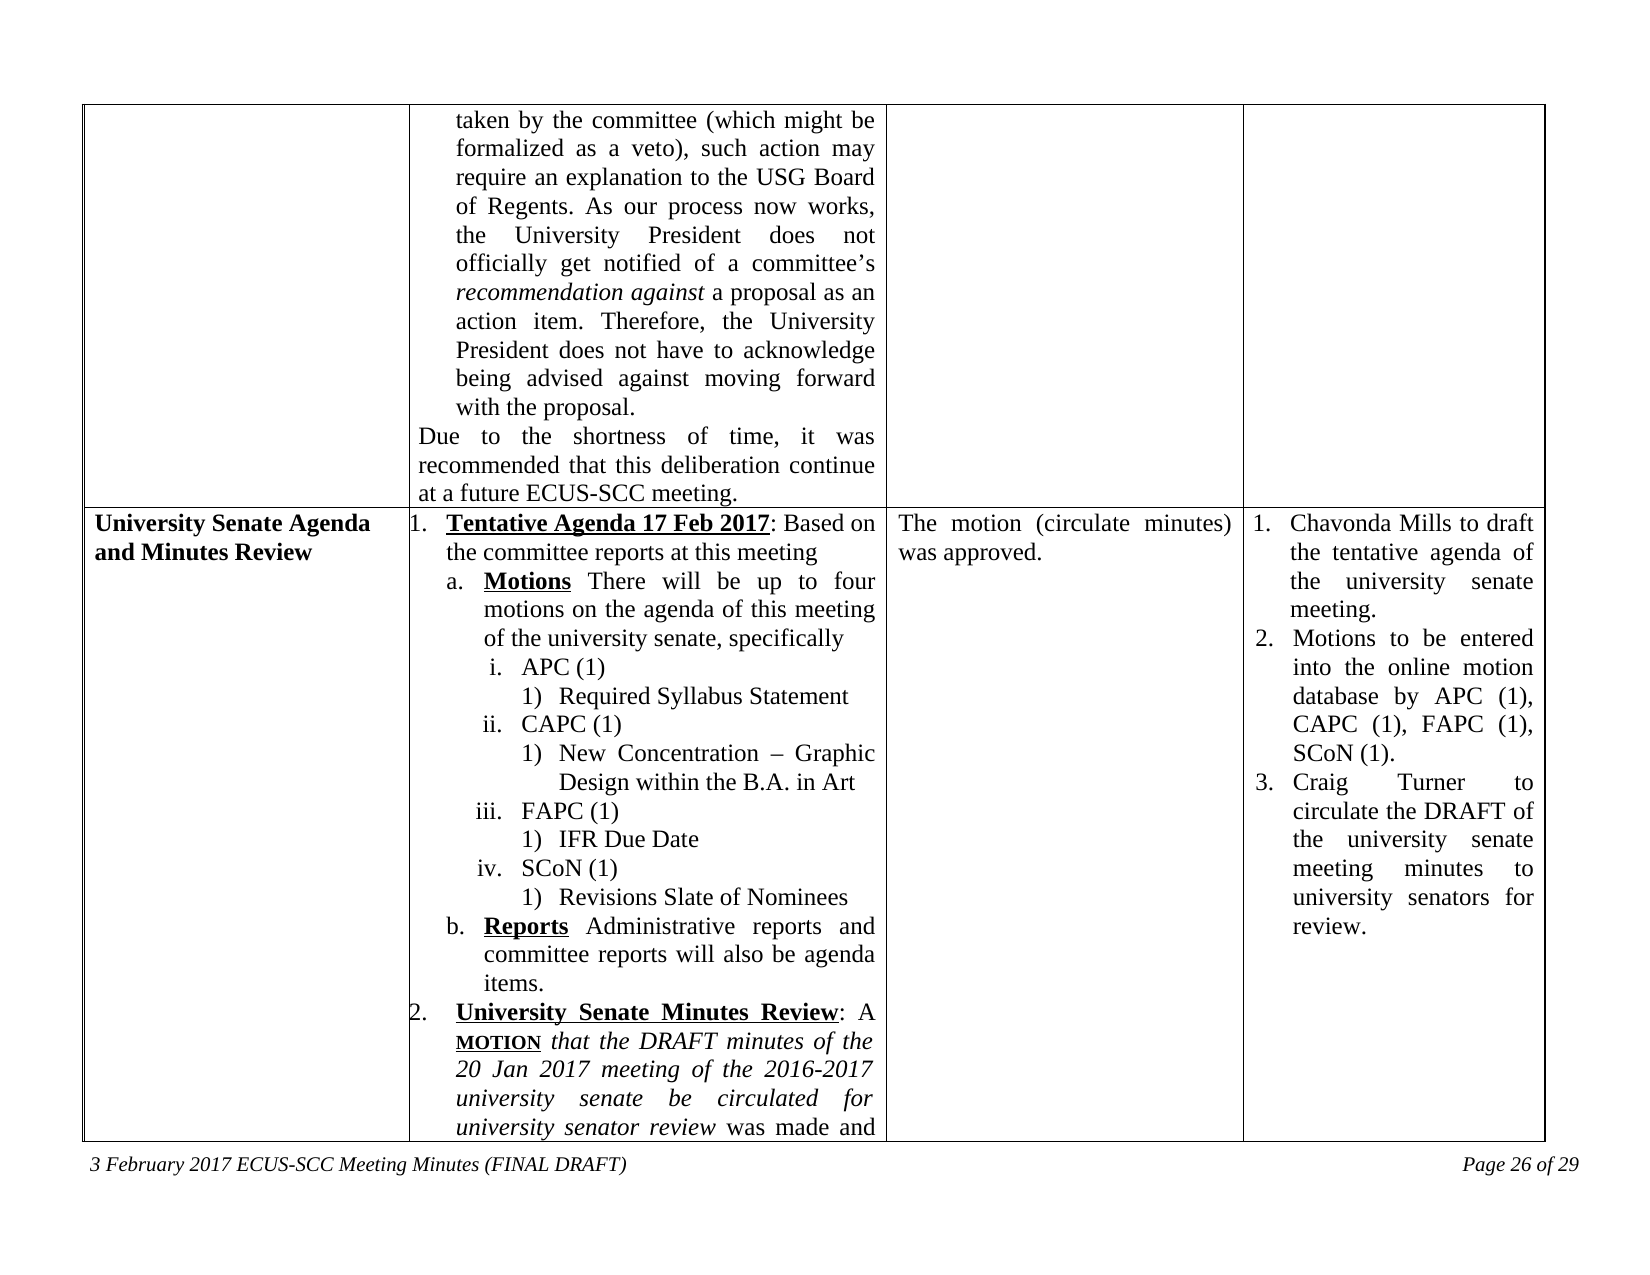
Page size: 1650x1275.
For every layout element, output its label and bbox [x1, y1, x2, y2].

table_cell [410, 105, 886, 507]
table_cell [1244, 508, 1544, 1141]
table_cell [887, 508, 1243, 1141]
table_cell [410, 508, 886, 1141]
table_cell [85, 508, 409, 1141]
table_cell [887, 105, 1243, 507]
table_cell [85, 105, 409, 507]
table_cell [1244, 105, 1544, 507]
